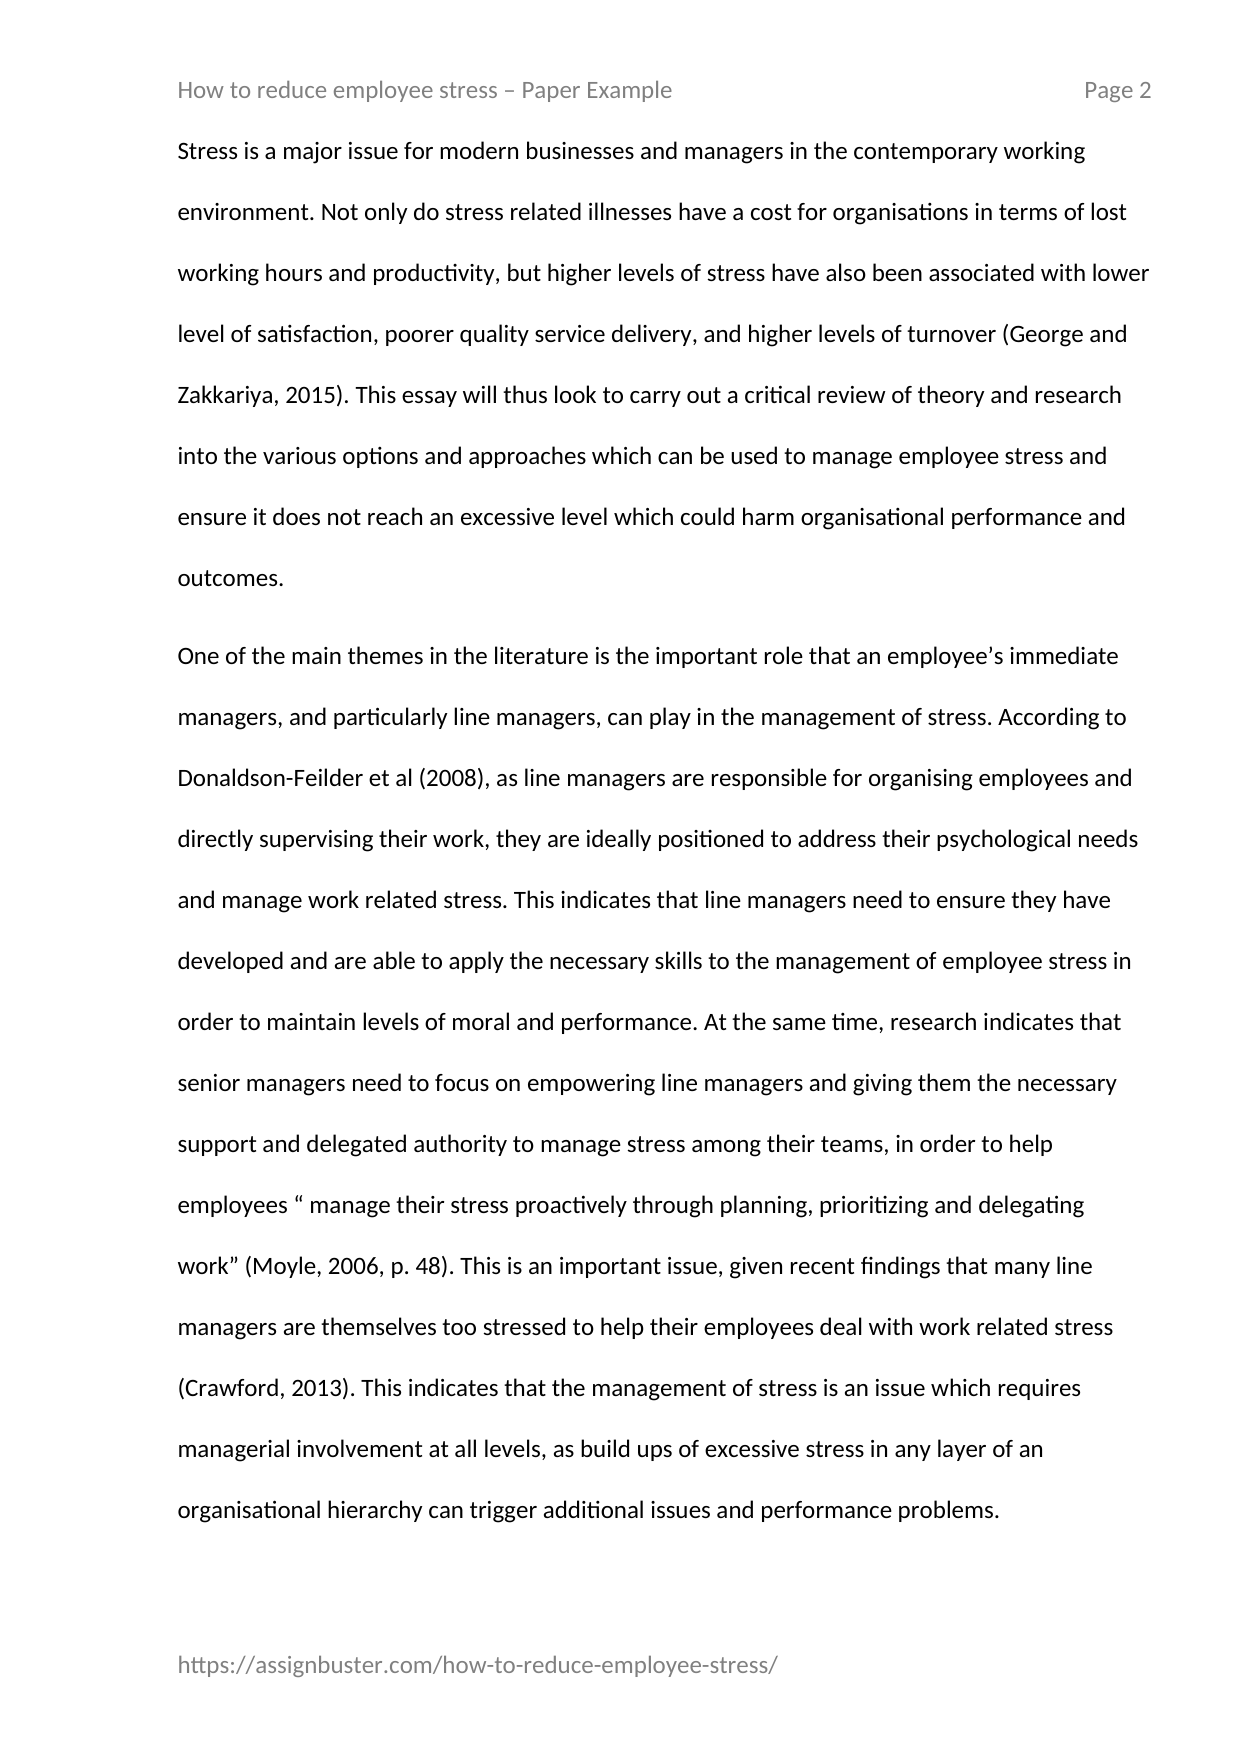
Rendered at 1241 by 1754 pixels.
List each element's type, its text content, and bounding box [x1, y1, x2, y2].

text Stress is a major issue for modern businesses and managers in the contemporary working environment. Not only do stress related illnesses have a cost for organisations in terms of lost working hours and productivity, but higher levels of stress have also been associated with lower level of satisfaction, poorer quality service delivery, and higher levels of turnover (George and Zakkariya, 2015). This essay will thus look to carry out a critical review of theory and research into the various options and approaches which can be used to manage employee stress and ensure it does not reach an excessive level which could harm organisational performance and outcomes. [177, 135, 1152, 593]
text One of the main themes in the literature is the important role that an employee’s immediate managers, and particularly line managers, can play in the management of stress. According to Donaldson-Feilder et al (2008), as line managers are responsible for organising employees and directly supervising their work, they are ideally positioned to address their psychological needs and manage work related stress. This indicates that line managers need to ensure they have developed and are able to apply the necessary skills to the management of employee stress in order to maintain levels of moral and performance. At the same time, research indicates that senior managers need to focus on empowering line managers and giving them the necessary support and delegated authority to manage stress among their teams, in order to help employees “ manage their stress proactively through planning, prioritizing and delegating work” (Moyle, 2006, p. 48). This is an important issue, given recent findings that many line managers are themselves too stressed to help their employees deal with work related stress (Crawford, 2013). This indicates that the management of stress is an issue which requires managerial involvement at all levels, as build ups of excessive stress in any layer of an organisational hierarchy can trigger additional issues and performance problems. [177, 640, 1152, 1525]
